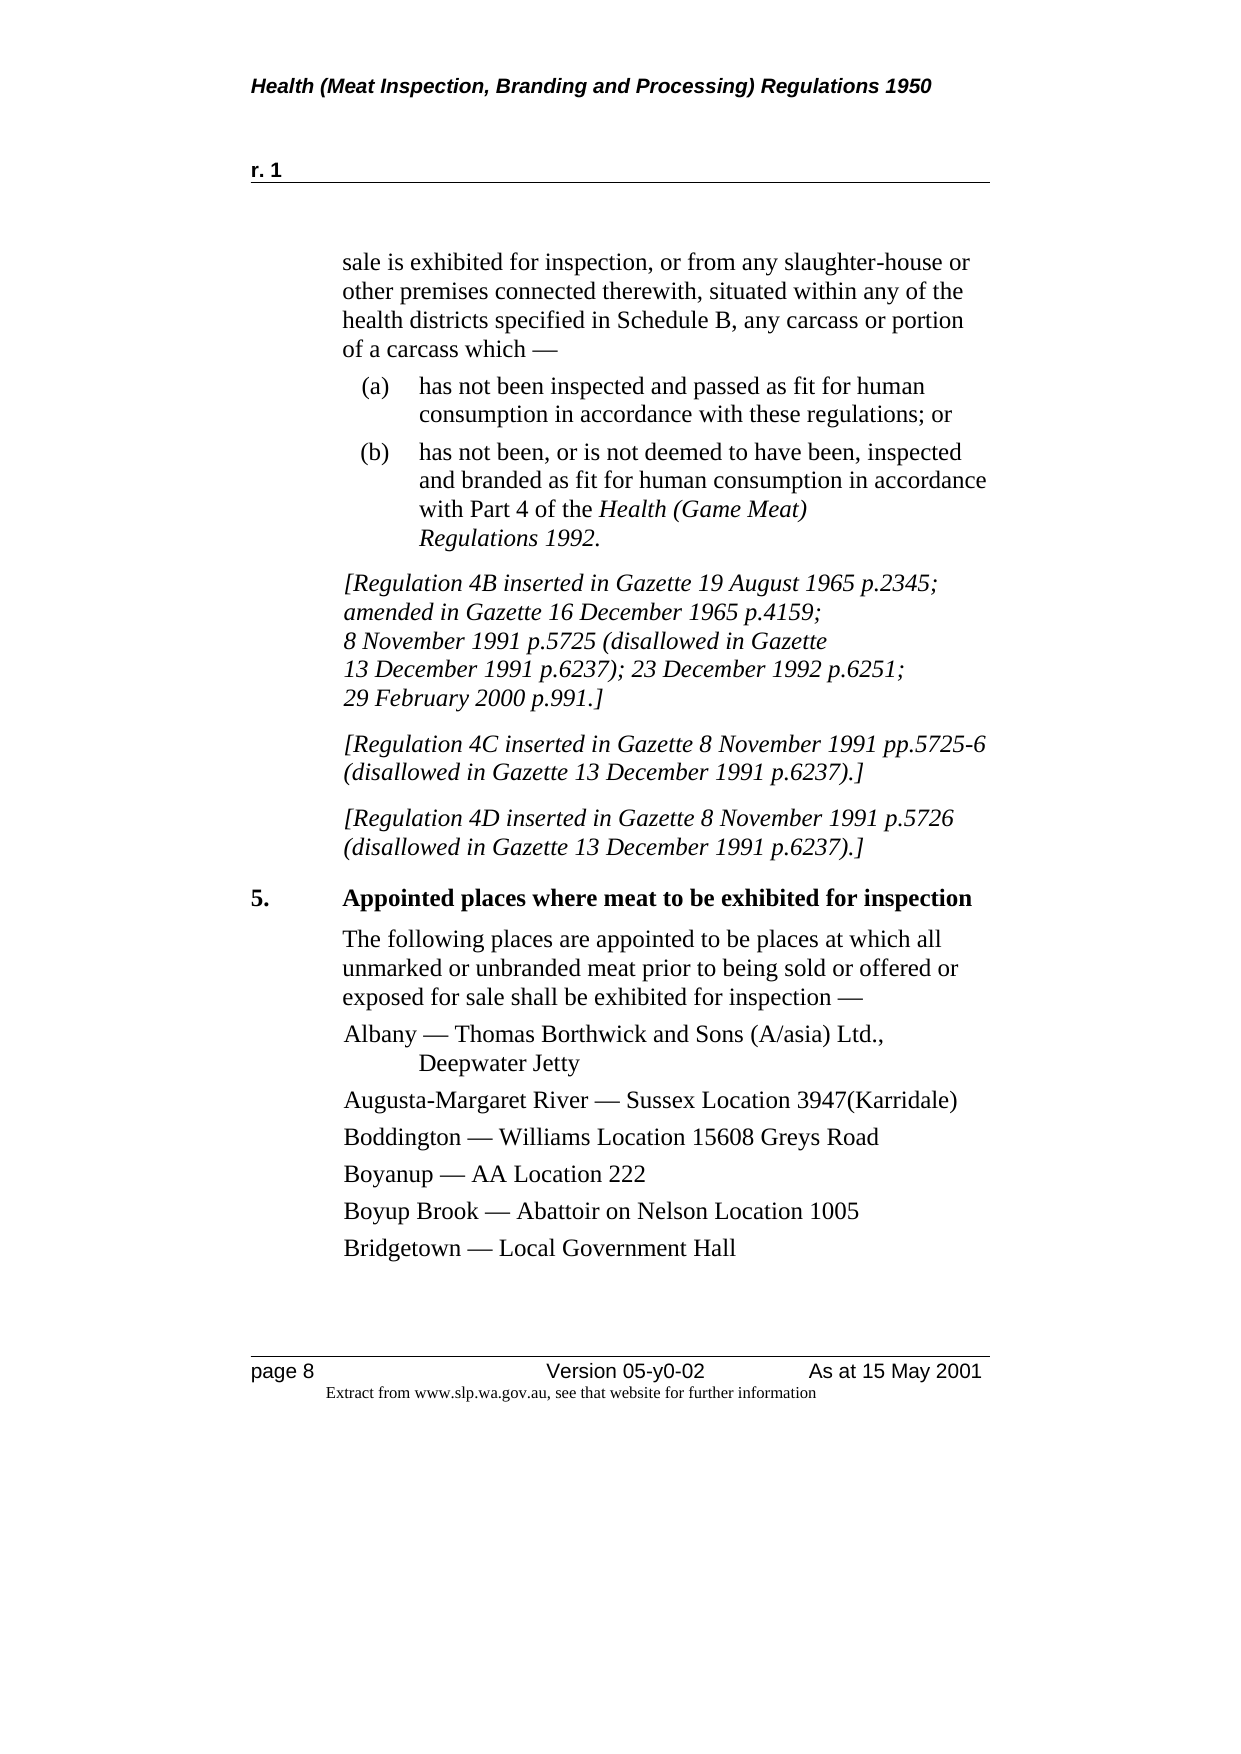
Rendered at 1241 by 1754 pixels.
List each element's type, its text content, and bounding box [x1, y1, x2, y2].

text Boyup Brook — Abattoir on Nelson Location 1005 [343, 1196, 990, 1225]
text [Regulation 4D inserted in Gazette 8 November 1991 p.5726 (disallowed in Gazette 13 December 1991 p.6237).] [251, 803, 990, 860]
text (b) has not been, or is not deemed to have been, inspected and branded as fit for human consumption in accordance with Part 4 of the Health (Game Meat) Regulations 1992. [251, 437, 990, 552]
text [Regulation 4B inserted in Gazette 19 August 1965 p.2345; amended in Gazette 16 December 1965 p.4159; 8 November 1991 p.5725 (disallowed in Gazette 13 December 1991 p.6237); 23 December 1992 p.6251; 29 February 2000 p.991.] [251, 568, 990, 712]
text Boyanup — AA Location 222 [343, 1159, 990, 1188]
text (a) has not been inspected and passed as fit for human consumption in accordance with these regulations; or [251, 371, 990, 428]
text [251, 247, 990, 362]
text Bridgetown — Local Government Hall [343, 1233, 990, 1262]
text [Regulation 4C inserted in Gazette 8 November 1991 pp.5725-6 (disallowed in Gazette 13 December 1991 p.6237).] [251, 729, 990, 786]
text The following places are appointed to be places at which all unmarked or unbranded meat prior to being sold or offered or exposed for sale shall be exhibited for inspection — [251, 924, 990, 1011]
text Augusta-Margaret River — Sussex Location 3947(Karridale) [343, 1085, 990, 1114]
text Boddington — Williams Location 15608 Greys Road [343, 1122, 990, 1151]
text Albany — Thomas Borthwick and Sons (A/asia) Ltd., Deepwater Jetty [343, 1019, 990, 1077]
subtitle 5. Appointed places where meat to be exhibited for inspection [251, 883, 990, 912]
